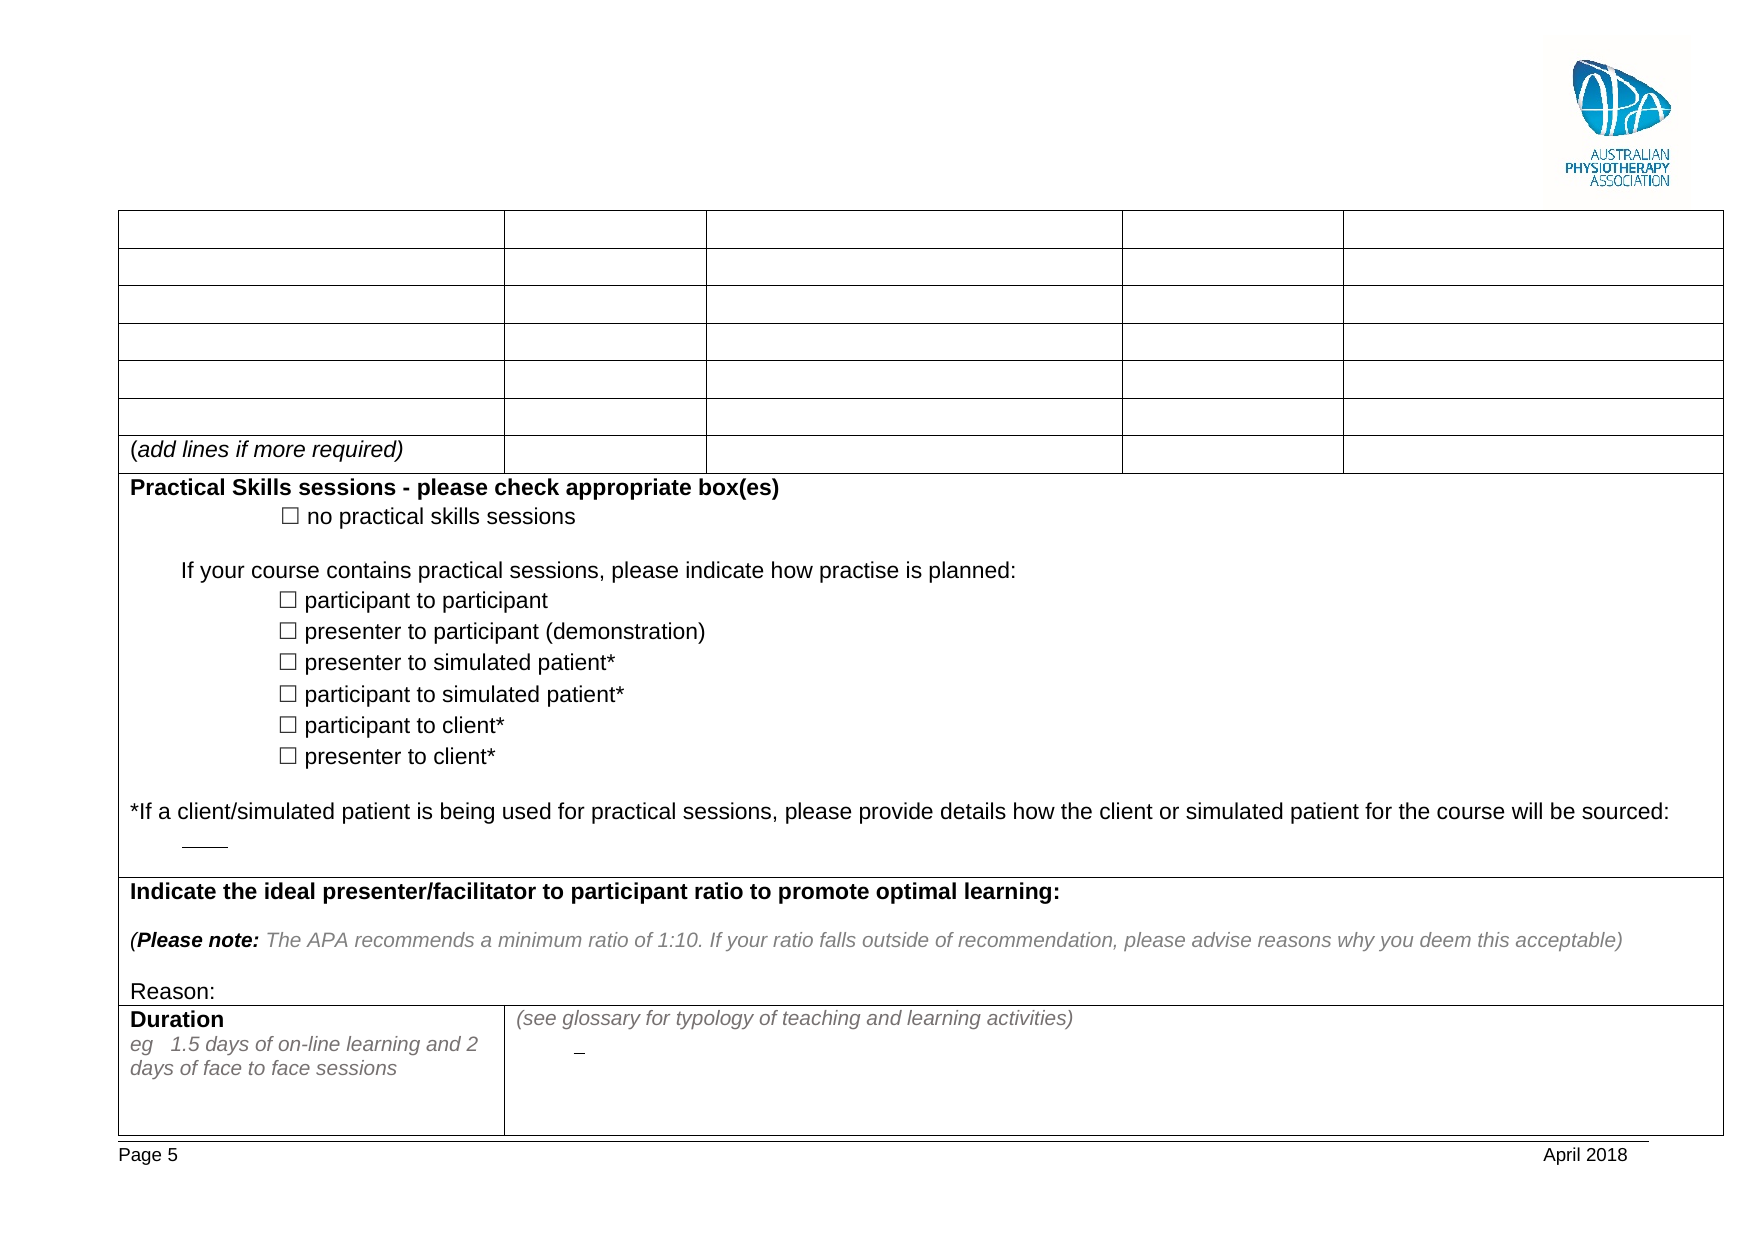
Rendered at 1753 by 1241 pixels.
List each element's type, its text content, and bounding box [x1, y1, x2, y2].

table_cell [707, 324, 1122, 360]
table_cell [1344, 436, 1723, 472]
table_cell [505, 286, 706, 322]
table_cell [707, 211, 1122, 247]
table_cell [505, 211, 706, 247]
picture [1541, 35, 1691, 208]
table_cell [505, 361, 706, 397]
table_cell [1123, 249, 1343, 285]
table_cell [119, 399, 504, 435]
table_cell [1123, 436, 1343, 472]
table_cell [119, 249, 504, 285]
table_cell (see glossary for typology of teaching and learning activities) [505, 1006, 1723, 1135]
table_cell [707, 361, 1122, 397]
table_cell [1344, 249, 1723, 285]
table_cell [707, 399, 1122, 435]
table_cell [119, 361, 504, 397]
table_cell Indicate the ideal presenter/facilitator to participant ratio to promote optimal learning: (Please note: The APA recommends a minimum ratio of 1:10. If your ratio falls outside of recommendation, please advise reasons why you deem this acceptable) Reason: [119, 878, 1723, 1005]
table_cell [1123, 211, 1343, 247]
table_cell [707, 286, 1122, 322]
table_cell [707, 249, 1122, 285]
table_cell [119, 286, 504, 322]
table_cell [505, 324, 706, 360]
table_cell [1344, 286, 1723, 322]
table_cell [1123, 286, 1343, 322]
table_cell (add lines if more required) [119, 436, 504, 472]
table_cell Duration eg 1.5 days of on-line learning and 2 days of face to face sessions [119, 1006, 504, 1135]
table_cell [505, 399, 706, 435]
table_cell [1123, 324, 1343, 360]
table_cell [505, 436, 706, 472]
table_cell [707, 436, 1122, 472]
table_cell [1123, 399, 1343, 435]
table_cell [505, 249, 706, 285]
table_cell [1123, 361, 1343, 397]
table_cell [1344, 324, 1723, 360]
table_cell [1344, 211, 1723, 247]
table_cell [119, 211, 504, 247]
table_cell Practical Skills sessions - please check appropriate box(es) no practical skills sessions If your course contains practical sessions, please indicate how practise is planned: participant to participant presenter to participant (demonstration) presenter to simulated patient* participant to simulated patient* participant to client* presenter to client* *If a client/simulated patient is being used for practical sessions, please provide details how the client or simulated patient for the course will be sourced: [119, 474, 1723, 877]
table_cell [1344, 399, 1723, 435]
table_cell [1344, 361, 1723, 397]
table_cell [119, 324, 504, 360]
